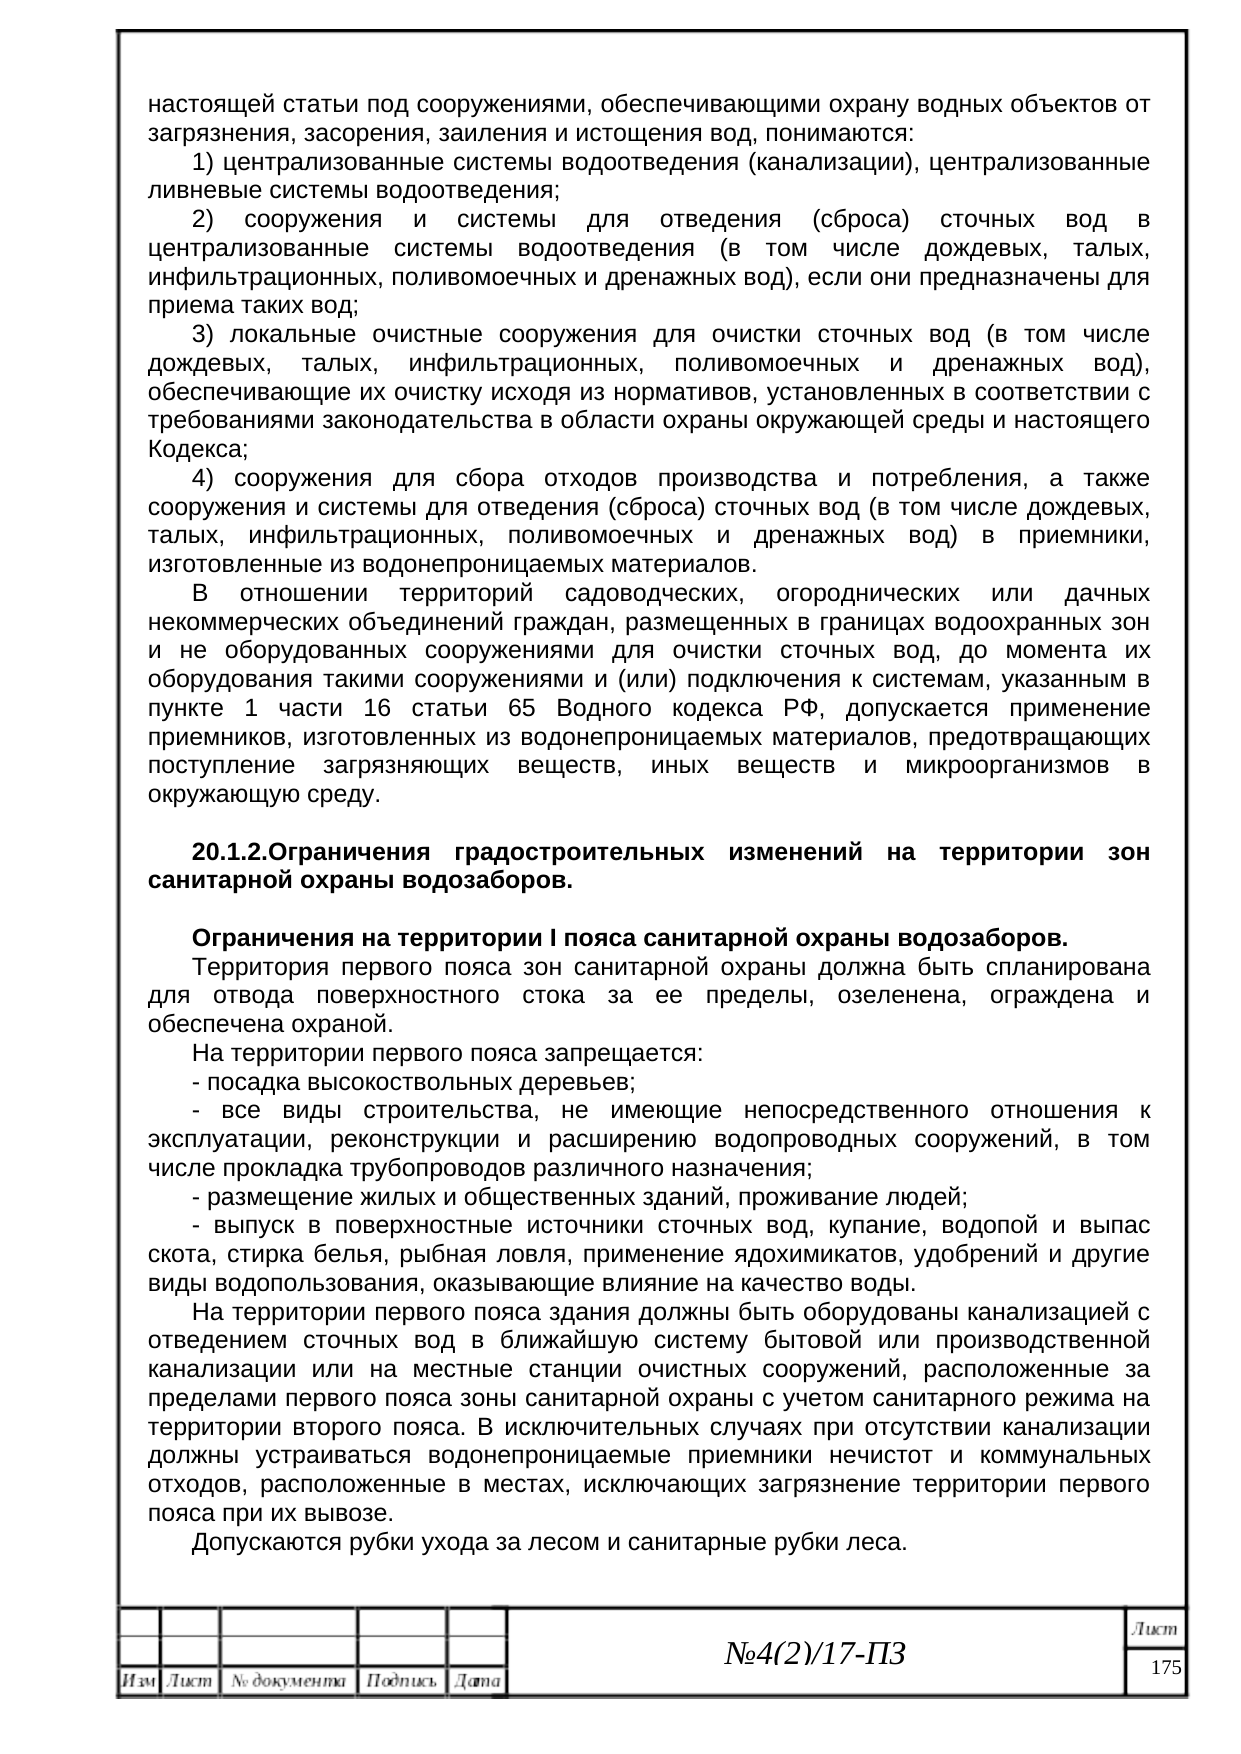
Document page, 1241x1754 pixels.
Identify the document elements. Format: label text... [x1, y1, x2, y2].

text Территория первого пояса зон санитарной охраны должна быть спланирована для отвода поверхностного стока за ее пределы, озеленена, ограждена и обеспечена охраной. [148, 952, 1152, 1038]
text 1) централизованные системы водоотведения (канализации), централизованные ливневые системы водоотведения; [148, 147, 1152, 204]
text 20.1.2.Ограничения градостроительных изменений на территории зон санитарной охраны водозаборов. [148, 837, 1152, 894]
text На территории первого пояса здания должны быть оборудованы канализацией с отведением сточных вод в ближайшую систему бытовой или производственной канализации или на местные станции очистных сооружений, расположенные за пределами первого пояса зоны санитарной охраны с учетом санитарного режима на территории второго пояса. В исключительных случаях при отсутствии канализации должны устраиваться водонепроницаемые приемники нечистот и коммунальных отходов, расположенные в местах, исключающих загрязнение территории первого пояса при их вывозе. [148, 1297, 1152, 1527]
text Допускаются рубки ухода за лесом и санитарные рубки леса. [148, 1527, 1152, 1555]
text - все виды строительства, не имеющие непосредственного отношения к эксплуатации, реконструкции и расширению водопроводных сооружений, в том числе прокладка трубопроводов различного назначения; [148, 1095, 1152, 1182]
text Ограничения на территории I пояса санитарной охраны водозаборов. [148, 923, 1152, 952]
text 3) локальные очистные сооружения для очистки сточных вод (в том числе дождевых, талых, инфильтрационных, поливомоечных и дренажных вод), обеспечивающие их очистку исходя из нормативов, установленных в соответствии с требованиями законодательства в области охраны окружающей среды и настоящего Кодекса; [148, 319, 1152, 463]
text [148, 89, 1152, 147]
text На территории первого пояса запрещается: [148, 1038, 1152, 1067]
text - размещение жилых и общественных зданий, проживание людей; [148, 1182, 1152, 1210]
text В отношении территорий садоводческих, огороднических или дачных некоммерческих объединений граждан, размещенных в границах водоохранных зон и не оборудованных сооружениями для очистки сточных вод, до момента их оборудования такими сооружениями и (или) подключения к системам, указанным в пункте 1 части 16 статьи 65 Водного кодекса РФ, допускается применение приемников, изготовленных из водонепроницаемых материалов, предотвращающих поступление загрязняющих веществ, иных веществ и микроорганизмов в окружающую среду. [148, 578, 1152, 808]
text - выпуск в поверхностные источники сточных вод, купание, водопой и выпас скота, стирка белья, рыбная ловля, применение ядохимикатов, удобрений и другие виды водопользования, оказывающие влияние на качество воды. [148, 1210, 1152, 1297]
text 4) сооружения для сбора отходов производства и потребления, а также сооружения и системы для отведения (сброса) сточных вод (в том числе дождевых, талых, инфильтрационных, поливомоечных и дренажных вод) в приемники, изготовленные из водонепроницаемых материалов. [148, 463, 1152, 578]
text 2) сооружения и системы для отведения (сброса) сточных вод в централизованные системы водоотведения (в том числе дождевых, талых, инфильтрационных, поливомоечных и дренажных вод), если они предназначены для приема таких вод; [148, 204, 1152, 319]
text - посадка высокоствольных деревьев; [148, 1067, 1152, 1095]
